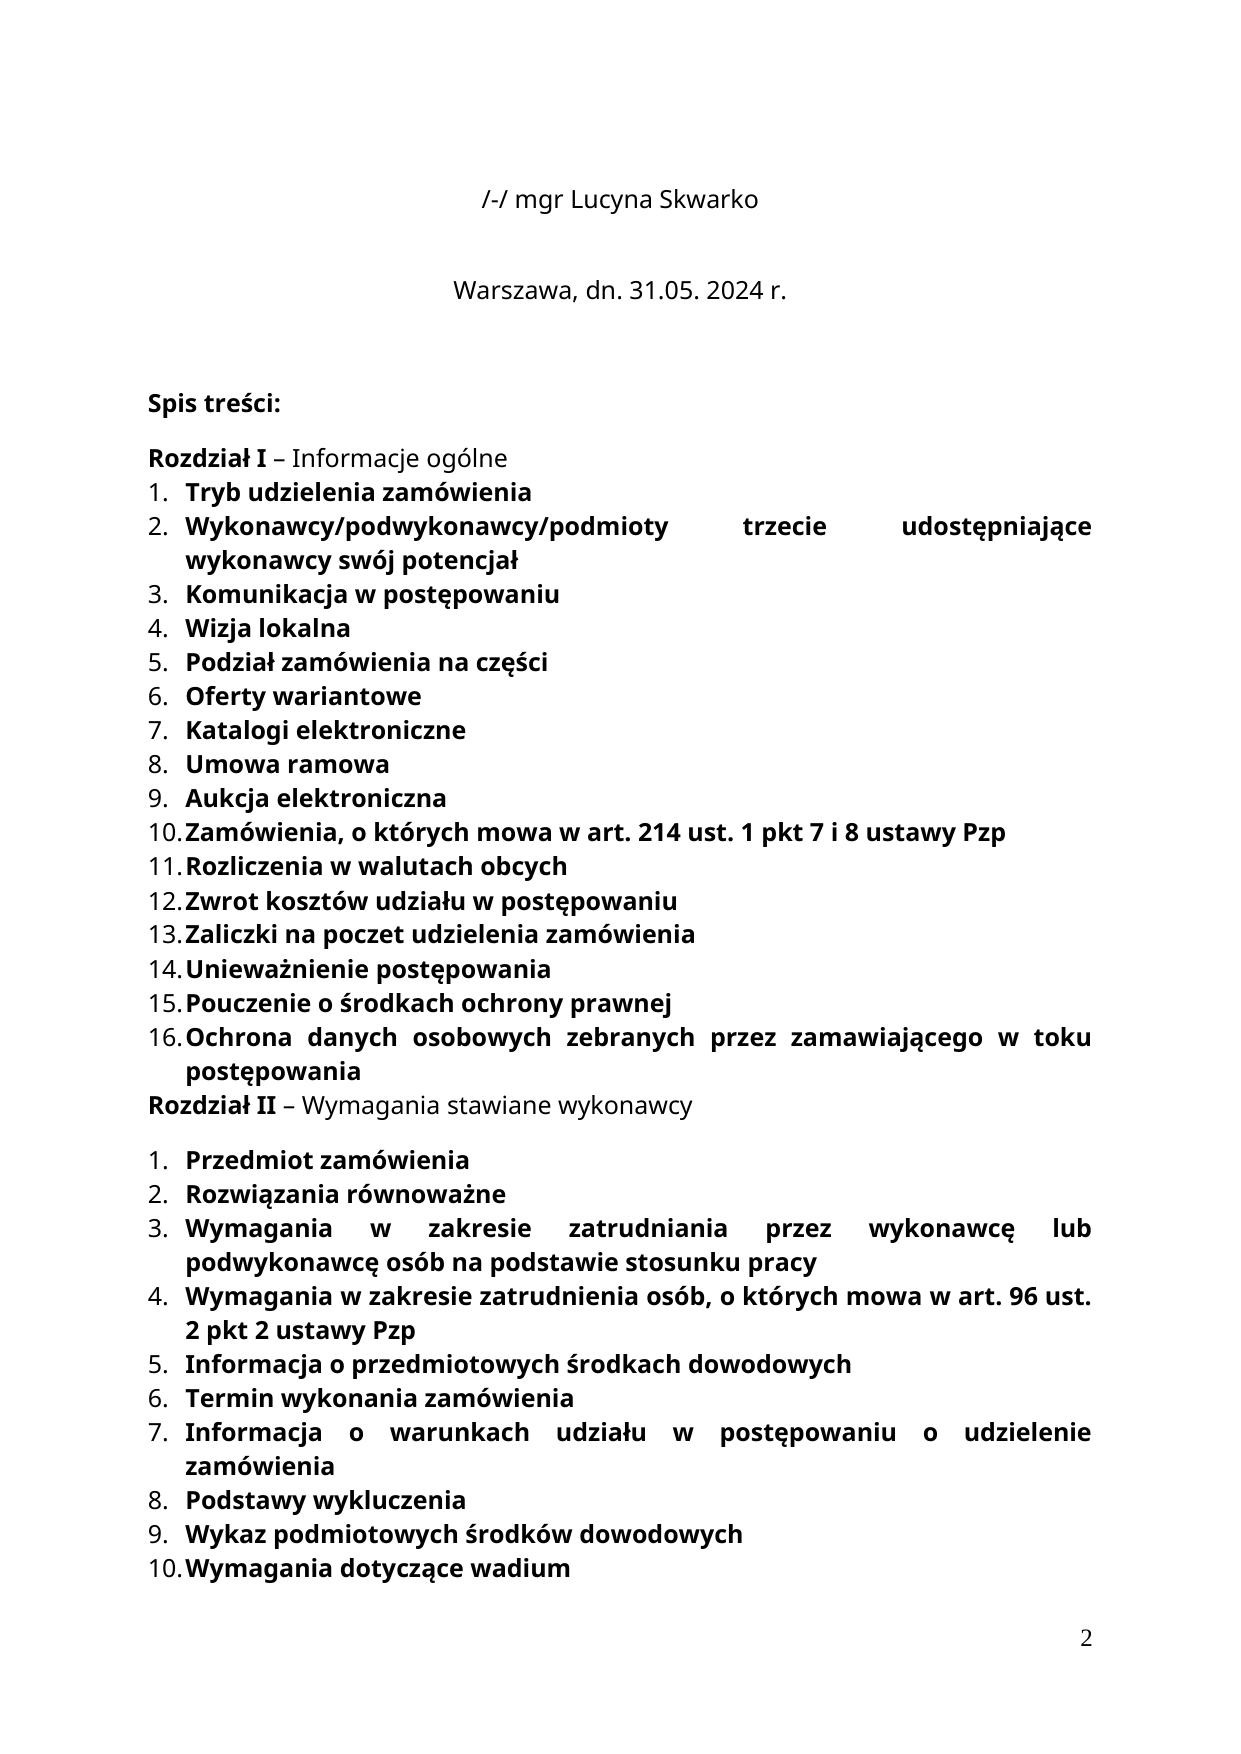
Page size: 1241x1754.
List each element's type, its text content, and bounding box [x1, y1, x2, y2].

list Rozwiązania równoważne [148, 1176, 1093, 1211]
list Wymagania dotyczące wadium [148, 1551, 1093, 1585]
list Informacja o warunkach udziału w postępowaniu o udzielenie zamówienia [148, 1415, 1093, 1483]
list Katalogi elektroniczne [148, 713, 1093, 747]
list Zaliczki na poczet udzielenia zamówienia [148, 917, 1093, 951]
list Termin wykonania zamówienia [148, 1381, 1093, 1415]
list Tryb udzielenia zamówienia [148, 474, 1093, 508]
list Wymagania w zakresie zatrudnienia osób, o których mowa w art. 96 ust. 2 pkt 2 ustawy Pzp [148, 1279, 1093, 1347]
list Wykonawcy/podwykonawcy/podmioty trzecie udostępniające wykonawcy swój potencjał [148, 508, 1093, 577]
text Warszawa, dn. 31.05. 2024 r. [148, 272, 1093, 306]
list Oferty wariantowe [148, 679, 1093, 713]
list Wymagania w zakresie zatrudniania przez wykonawcę lub podwykonawcę osób na podstawie stosunku pracy [148, 1211, 1093, 1279]
list Aukcja elektroniczna [148, 781, 1093, 815]
list Zamówienia, o których mowa w art. 214 ust. 1 pkt 7 i 8 ustawy Pzp [148, 815, 1093, 849]
list Informacja o przedmiotowych środkach dowodowych [148, 1347, 1093, 1381]
list Podstawy wykluczenia [148, 1483, 1093, 1517]
list Wizja lokalna [148, 611, 1093, 645]
list Rozliczenia w walutach obcych [148, 849, 1093, 883]
text Spis treści: [148, 385, 1093, 419]
text /-/ mgr Lucyna Skwarko [148, 182, 1093, 216]
text Rozdział II – Wymagania stawiane wykonawcy [148, 1087, 1093, 1122]
list Przedmiot zamówienia [148, 1142, 1093, 1176]
text Rozdział I – Informacje ogólne [148, 440, 1093, 474]
list Podział zamówienia na części [148, 645, 1093, 679]
list Unieważnienie postępowania [148, 951, 1093, 985]
list Komunikacja w postępowaniu [148, 577, 1093, 611]
list Ochrona danych osobowych zebranych przez zamawiającego w toku postępowania [148, 1019, 1093, 1087]
list Pouczenie o środkach ochrony prawnej [148, 985, 1093, 1019]
list Zwrot kosztów udziału w postępowaniu [148, 883, 1093, 917]
list Umowa ramowa [148, 747, 1093, 781]
list Wykaz podmiotowych środków dowodowych [148, 1517, 1093, 1551]
